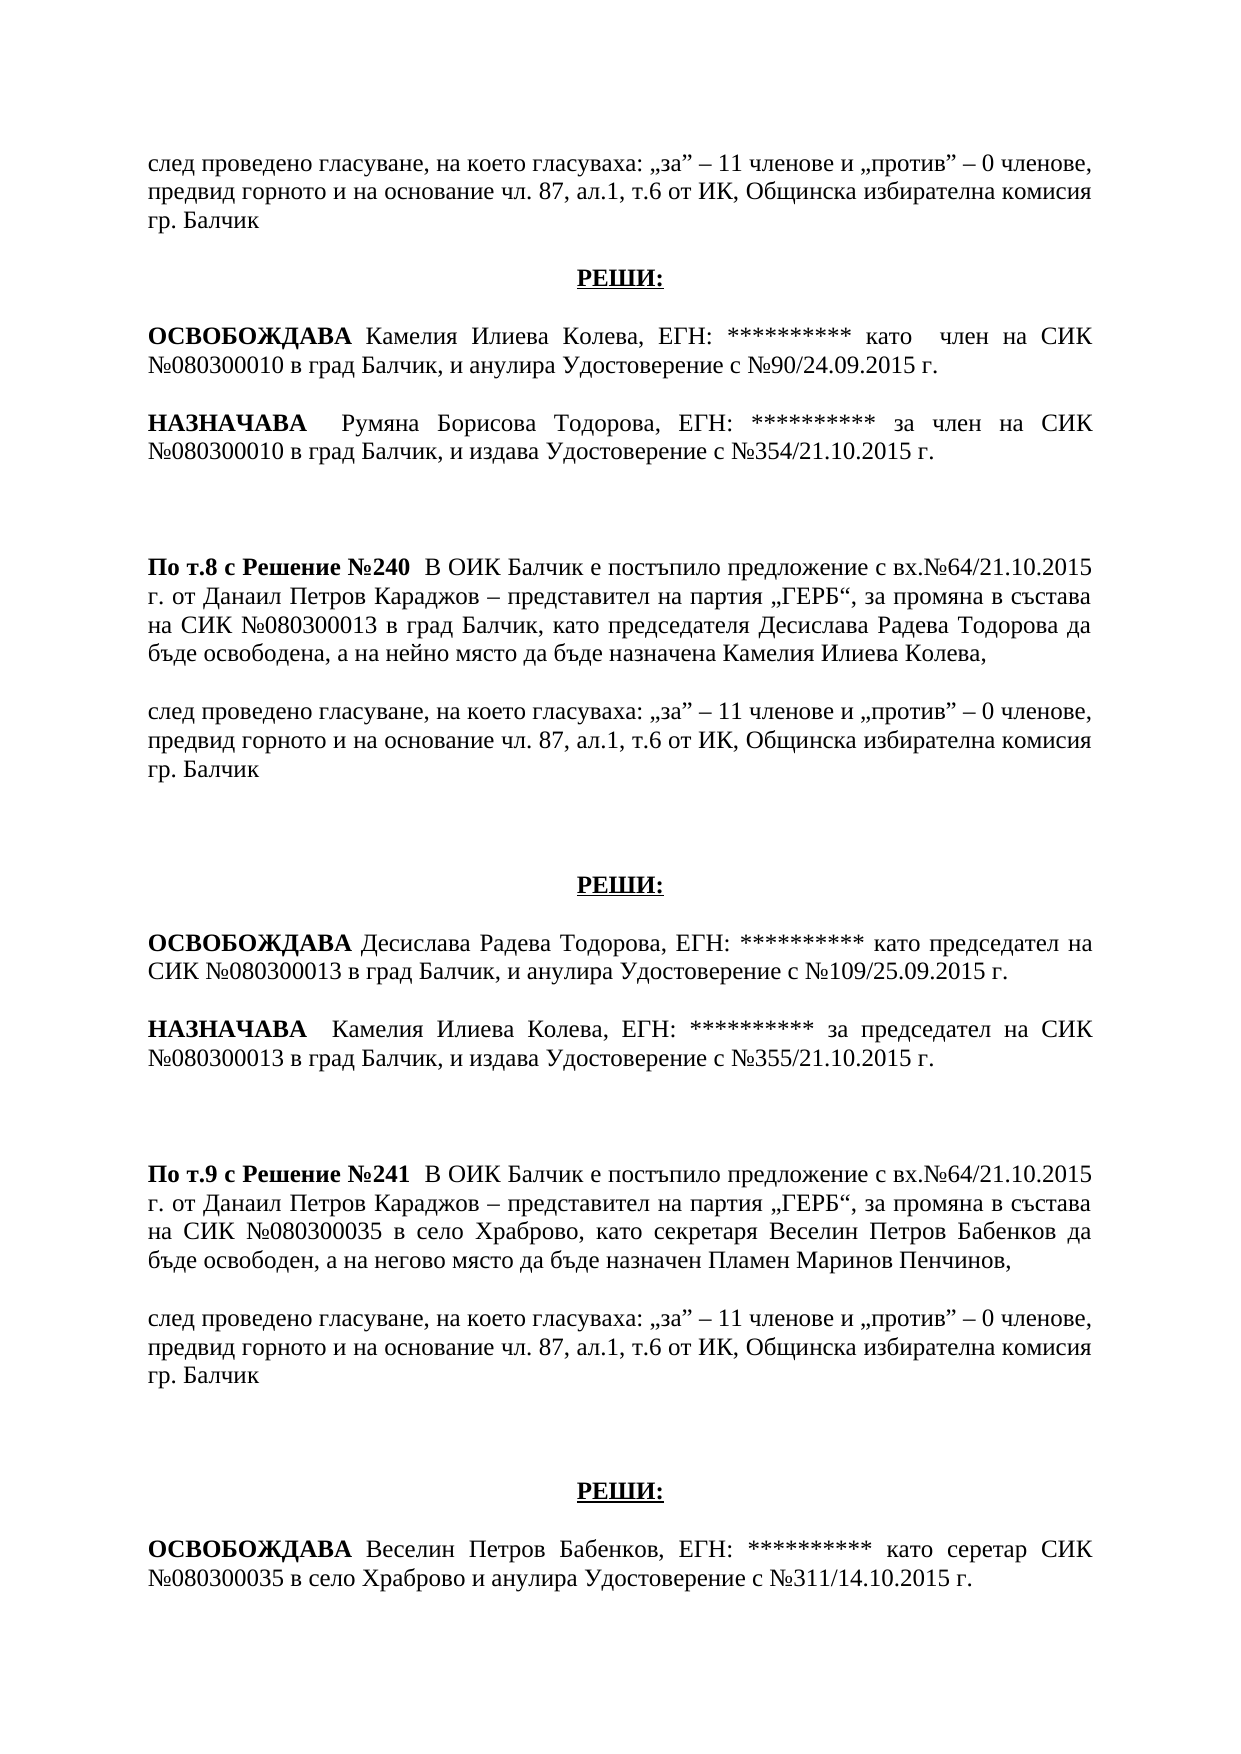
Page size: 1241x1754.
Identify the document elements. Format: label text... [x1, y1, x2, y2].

text НАЗНАЧАВА Румяна Борисова Тодорова, ЕГН: ********** за член на СИК №080300010 в град Балчик, и издава Удостоверение с №354/21.10.2015 г. [148, 408, 1093, 465]
text РЕШИ: [148, 263, 1093, 292]
text ОСВОБОЖДАВА Веселин Петров Бабенков, ЕГН: ********** като серетар СИК №080300035 в село Храброво и анулира Удостоверение с №311/14.10.2015 г. [148, 1534, 1093, 1592]
text ОСВОБОЖДАВА Камелия Илиева Колева, ЕГН: ********** като член на СИК №080300010 в град Балчик, и анулира Удостоверение с №90/24.09.2015 г. [148, 321, 1093, 378]
text РЕШИ: [148, 870, 1093, 898]
text По т.9 с Решение №241 В ОИК Балчик е постъпило предложение с вх.№64/21.10.2015 г. от Данаил Петров Караджов – представител на партия „ГЕРБ“, за промяна в състава на СИК №080300035 в село Храброво, като секретаря Веселин Петров Бабенков да бъде освободен, а на негово място да бъде назначен Пламен Маринов Пенчинов, [148, 1159, 1093, 1274]
text По т.8 с Решение №240 В ОИК Балчик е постъпило предложение с вх.№64/21.10.2015 г. от Данаил Петров Караджов – представител на партия „ГЕРБ“, за промяна в състава на СИК №080300013 в град Балчик, като председателя Десислава Радева Тодорова да бъде освободена, а на нейно място да бъде назначена Камелия Илиева Колева, [148, 552, 1093, 667]
text ОСВОБОЖДАВА Десислава Радева Тодорова, ЕГН: ********** като председател на СИК №080300013 в град Балчик, и анулира Удостоверение с №109/25.09.2015 г. [148, 928, 1093, 985]
text РЕШИ: [148, 1476, 1093, 1505]
text НАЗНАЧАВА Камелия Илиева Колева, ЕГН: ********** за председател на СИК №080300013 в град Балчик, и издава Удостоверение с №355/21.10.2015 г. [148, 1014, 1093, 1072]
